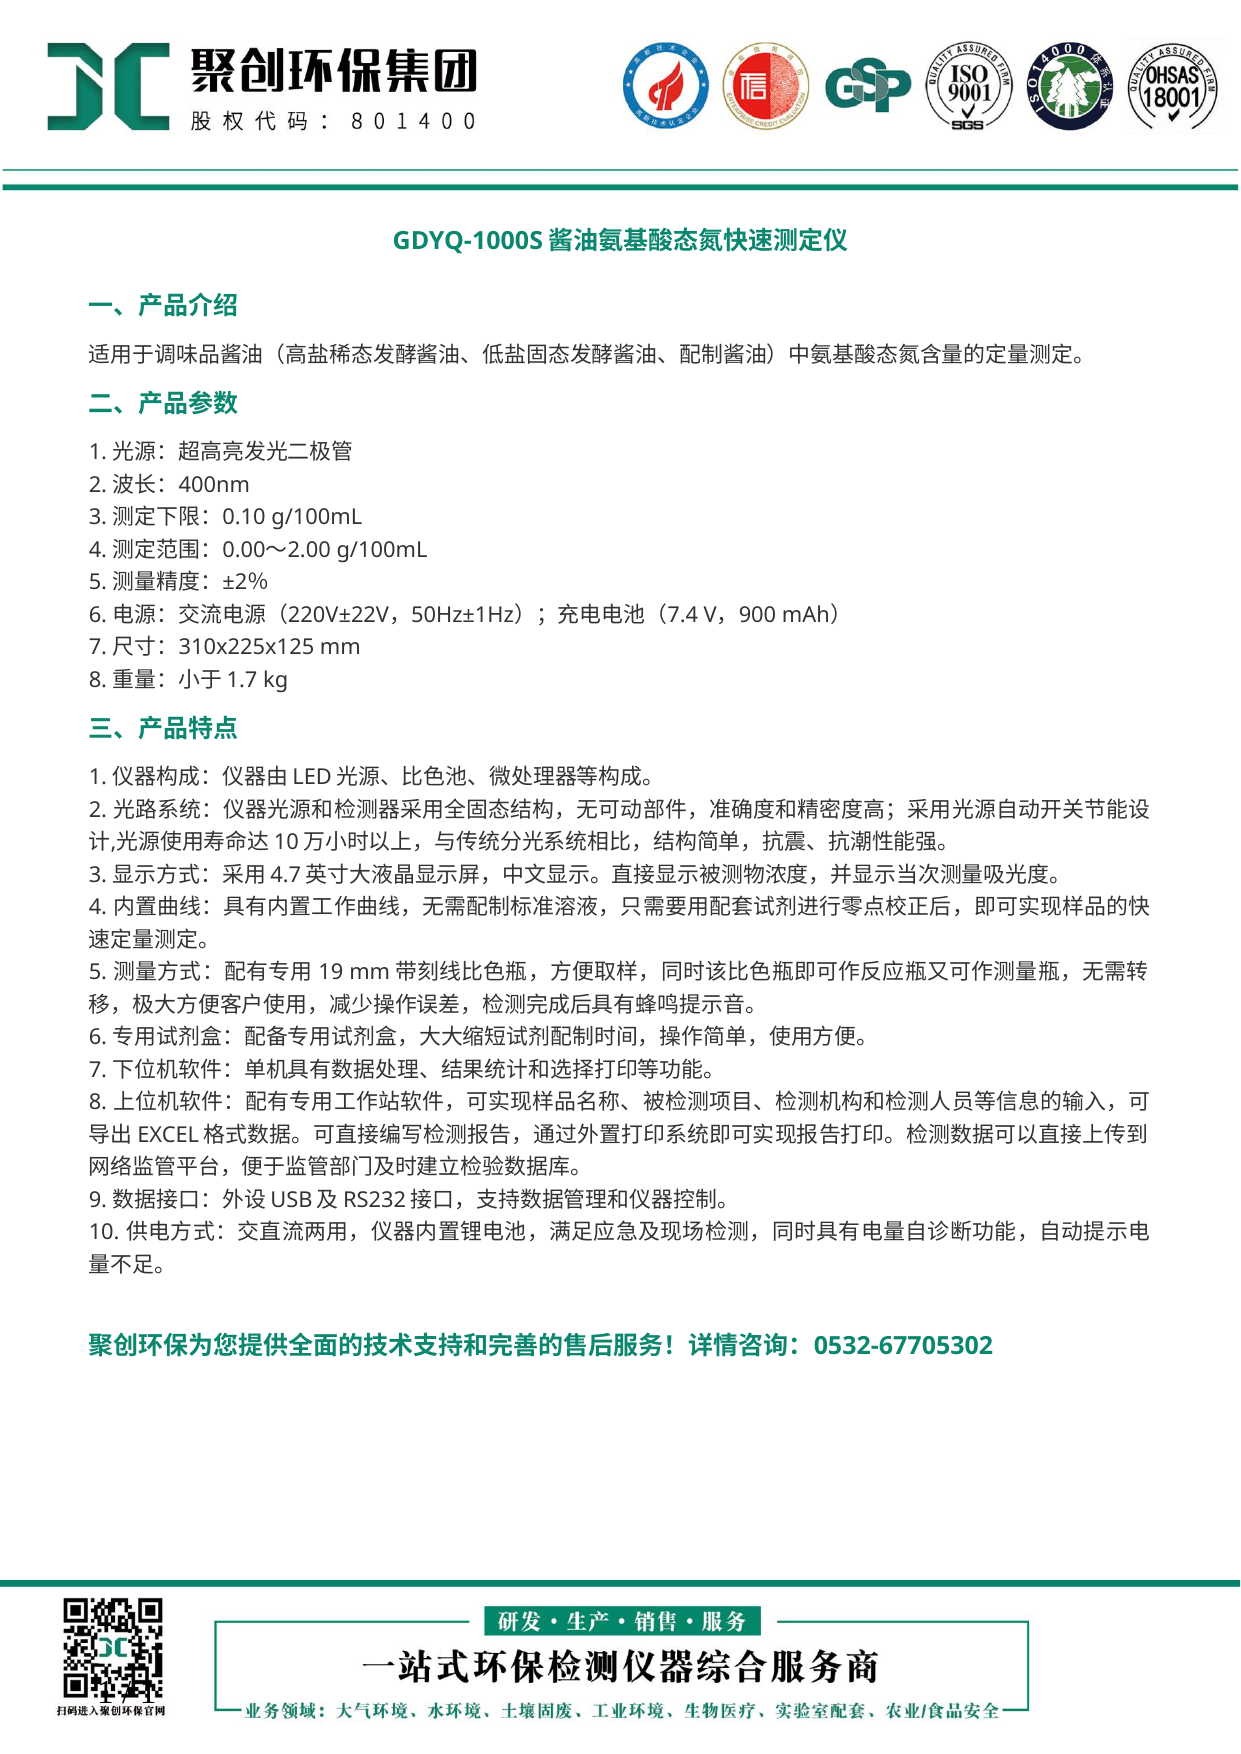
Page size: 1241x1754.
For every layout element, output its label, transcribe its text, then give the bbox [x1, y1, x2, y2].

text 一、产品介绍 适用于调味品酱油（高盐稀态发酵酱油、低盐固态发酵酱油、配制酱油）中氨基酸态氮含量的定量测定。 二、产品参数 1. 光源：超高亮发光二极管 2. 波长：400nm 3. 测定下限：0.10 g/100mL 4. 测定范围：0.00～2.00 g/100mL 5. 测量精度：±2％ 6. 电源：交流电源（220V±22V，50Hz±1Hz）；充电电池（7.4 V，900 mAh） 7. 尺寸：310x225x125 mm 8. 重量：小于1.7 kg 三、产品特点 1. 仪器构成：仪器由LED光源、比色池、微处理器等构成。 2. 光路系统：仪器光源和检测器采用全固态结构，无可动部件，准确度和精密度高；采用光源自动开关节能设计,光源使用寿命达10万小时以上，与传统分光系统相比，结构简单，抗震、抗潮性能强。 3. 显示方式：采用4.7英寸大液晶显示屏，中文显示。直接显示被测物浓度，并显示当次测量吸光度。 4. 内置曲线：具有内置工作曲线，无需配制标准溶液，只需要用配套试剂进行零点校正后，即可实现样品的快速定量测定。 5. 测量方式：配有专用19 mm带刻线比色瓶，方便取样，同时该比色瓶即可作反应瓶又可作测量瓶，无需转移，极大方便客户使用，减少操作误差，检测完成后具有蜂鸣提示音。 6. 专用试剂盒：配备专用试剂盒，大大缩短试剂配制时间，操作简单，使用方便。 7. 下位机软件：单机具有数据处理、结果统计和选择打印等功能。 8. 上位机软件：配有专用工作站软件，可实现样品名称、被检测项目、检测机构和检测人员等信息的输入，可导出EXCEL格式数据。可直接编写检测报告，通过外置打印系统即可实现报告打印。检测数据可以直接上传到网络监管平台，便于监管部门及时建立检验数据库。 9. 数据接口：外设USB及RS232接口，支持数据管理和仪器控制。 10. 供电方式：交直流两用，仪器内置锂电池，满足应急及现场检测，同时具有电量自诊断功能，自动提示电量不足。 聚创环保为您提供全面的技术支持和完善的售后服务！详情咨询：0532-67705302 [88, 910, 1152, 1376]
text 一、产品介绍 适用于调味品酱油（高盐稀态发酵酱油、低盐固态发酵酱油、配制酱油）中氨基酸态氮含量的定量测定。 二、产品参数 1. 光源：超高亮发光二极管 2. 波长：400nm 3. 测定下限：0.10 g/100mL 4. 测定范围：0.00～2.00 g/100mL 5. 测量精度：±2％ 6. 电源：交流电源（220V±22V，50Hz±1Hz）；充电电池（7.4 V，900 mAh） 7. 尺寸：310x225x125 mm 8. 重量：小于1.7 kg 三、产品特点 1. 仪器构成：仪器由LED光源、比色池、微处理器等构成。 2. 光路系统：仪器光源和检测器采用全固态结构，无可动部件，准确度和精密度高；采用光源自动开关节能设计,光源使用寿命达10万小时以上，与传统分光系统相比，结构简单，抗震、抗潮性能强。 3. 显示方式：采用4.7英寸大液晶显示屏，中文显示。直接显示被测物浓度，并显示当次测量吸光度。 4. 内置曲线：具有内置工作曲线，无需配制标准溶液，只需要用配套试剂进行零点校正后，即可实现样品的快速定量测定。 5. 测量方式：配有专用19 mm带刻线比色瓶，方便取样，同时该比色瓶即可作反应瓶又可作测量瓶，无需转移，极大方便客户使用，减少操作误差，检测完成后具有蜂鸣提示音。 6. 专用试剂盒：配备专用试剂盒，大大缩短试剂配制时间，操作简单，使用方便。 7. 下位机软件：单机具有数据处理、结果统计和选择打印等功能。 8. 上位机软件：配有专用工作站软件，可实现样品名称、被检测项目、检测机构和检测人员等信息的输入，可导出EXCEL格式数据。可直接编写检测报告，通过外置打印系统即可实现报告打印。检测数据可以直接上传到网络监管平台，便于监管部门及时建立检验数据库。 9. 数据接口：外设USB及RS232接口，支持数据管理和仪器控制。 10. 供电方式：交直流两用，仪器内置锂电池，满足应急及现场检测，同时具有电量自诊断功能，自动提示电量不足。 聚创环保为您提供全面的技术支持和完善的售后服务！详情咨询：0532-67705302 [88, 271, 1152, 909]
picture [2, 3, 1239, 196]
picture [0, 1580, 1241, 1751]
text GDYQ-1000S酱油氨基酸态氮快速测定仪 [88, 206, 1152, 271]
